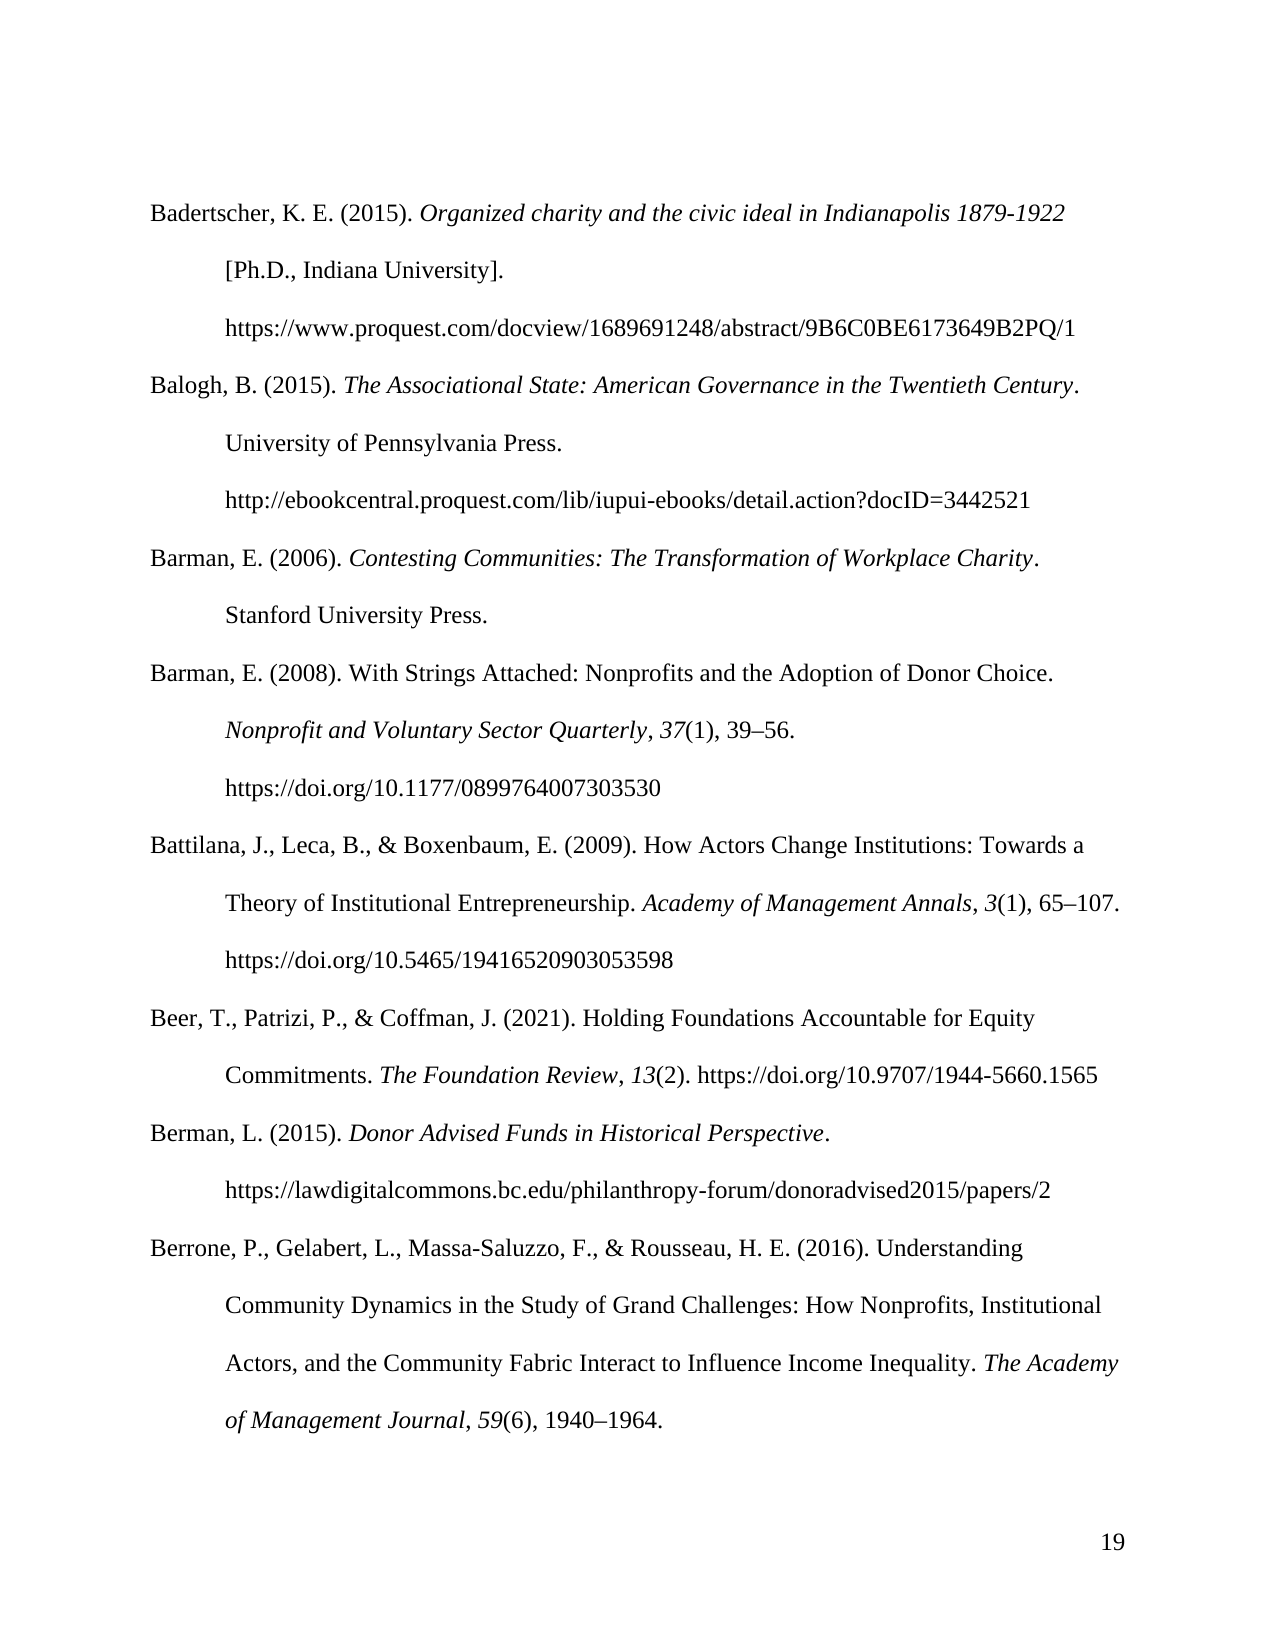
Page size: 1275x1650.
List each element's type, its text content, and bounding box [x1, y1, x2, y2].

text Balogh, B. (2015). The Associational State: American Governance in the Twentieth Century. University of Pennsylvania Press. http://ebookcentral.proquest.com/lib/iupui-ebooks/detail.action?docID=3442521 [150, 370, 1125, 514]
text Beer, T., Patrizi, P., & Coffman, J. (2021). Holding Foundations Accountable for Equity Commitments. The Foundation Review, 13(2). https://doi.org/10.9707/1944-5660.1565 [150, 1003, 1125, 1089]
text Barman, E. (2008). With Strings Attached: Nonprofits and the Adoption of Donor Choice. Nonprofit and Voluntary Sector Quarterly, 37(1), 39–56. https://doi.org/10.1177/0899764007303530 [150, 658, 1125, 801]
text Badertscher, K. E. (2015). Organized charity and the civic ideal in Indianapolis 1879-1922 [Ph.D., Indiana University]. https://www.proquest.com/docview/1689691248/abstract/9B6C0BE6173649B2PQ/1 [150, 198, 1125, 341]
text Barman, E. (2006). Contesting Communities: The Transformation of Workplace Charity. Stanford University Press. [150, 543, 1125, 629]
text Berrone, P., Gelabert, L., Massa-Saluzzo, F., & Rousseau, H. E. (2016). Understanding Community Dynamics in the Study of Grand Challenges: How Nonprofits, Institutional Actors, and the Community Fabric Interact to Influence Income Inequality. The Academy of Management Journal, 59(6), 1940–1964. [150, 1233, 1125, 1434]
text Battilana, J., Leca, B., & Boxenbaum, E. (2009). How Actors Change Institutions: Towards a Theory of Institutional Entrepreneurship. Academy of Management Annals, 3(1), 65–107. https://doi.org/10.5465/19416520903053598 [150, 830, 1125, 974]
text Berman, L. (2015). Donor Advised Funds in Historical Perspective. https://lawdigitalcommons.bc.edu/philanthropy-forum/donoradvised2015/papers/2 [150, 1118, 1125, 1204]
